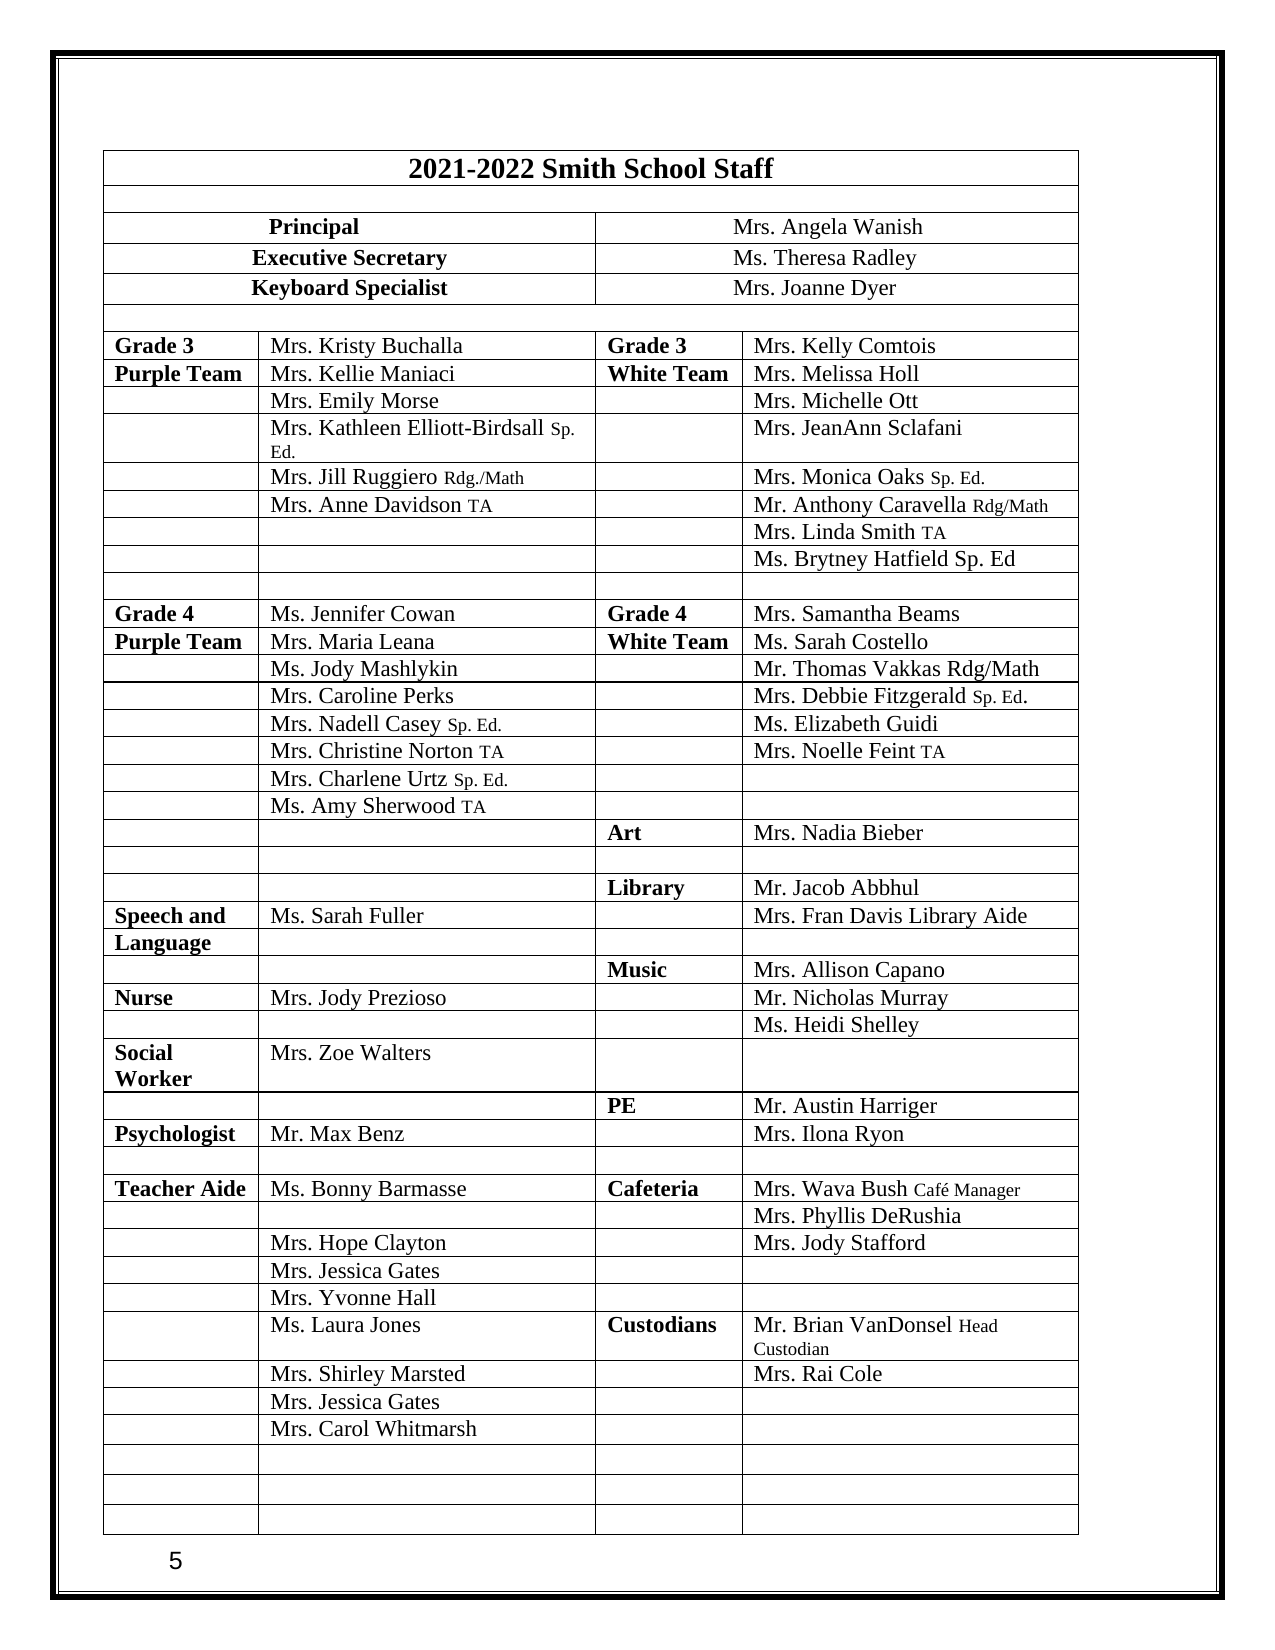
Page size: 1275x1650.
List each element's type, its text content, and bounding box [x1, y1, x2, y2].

table_cell Ms. Jody Mashlykin [259, 655, 595, 681]
table_cell [596, 737, 742, 764]
table_cell Purple Team [104, 628, 258, 654]
table_cell [104, 956, 258, 983]
table_cell [596, 1229, 742, 1256]
table_cell Mrs. Kathleen Elliott-Birdsall Sp. Ed. [259, 414, 595, 462]
table_cell [104, 1202, 258, 1228]
table_cell [596, 1415, 742, 1444]
table_cell [596, 710, 742, 736]
table_cell Art [596, 820, 742, 846]
table_cell [104, 874, 258, 901]
table_cell [104, 463, 258, 490]
table_cell Mrs. Phyllis DeRushia [743, 1202, 1078, 1228]
table_cell Mrs. Linda Smith TA [743, 518, 1078, 544]
table_cell [596, 387, 742, 413]
table_cell Mrs. Angela Wanish [596, 213, 1078, 243]
table_cell [259, 1475, 595, 1504]
table_cell Mr. Jacob Abbhul [743, 874, 1078, 901]
table_cell [104, 1147, 258, 1173]
table_cell [104, 655, 258, 681]
table_cell [104, 792, 258, 818]
table_cell [596, 902, 742, 928]
table_cell [259, 820, 595, 846]
table_cell Ms. Jennifer Cowan [259, 600, 595, 627]
table_cell [104, 1229, 258, 1256]
table_cell [743, 1388, 1078, 1414]
table_cell [259, 1093, 595, 1119]
table_cell Mrs. Kellie Maniaci [259, 360, 595, 386]
table_cell Mrs. Rai Cole [743, 1361, 1078, 1387]
table_cell Mrs. Hope Clayton [259, 1229, 595, 1256]
table_cell Mrs. Samantha Beams [743, 600, 1078, 627]
table_cell Speech and [104, 902, 258, 928]
table_cell Mrs. Christine Norton TA [259, 737, 595, 764]
table_cell [104, 1093, 258, 1119]
table_cell [259, 956, 595, 983]
table_cell Mrs. Jody Prezioso [259, 984, 595, 1010]
table_cell [104, 573, 258, 599]
table_cell Mrs. Anne Davidson TA [259, 491, 595, 517]
table_cell Mrs. Debbie Fitzgerald Sp. Ed. [743, 683, 1078, 709]
table_cell [596, 1120, 742, 1146]
table_cell Mrs. Caroline Perks [259, 683, 595, 709]
table_cell [104, 1011, 258, 1038]
table_cell [743, 929, 1078, 955]
table_cell [259, 1445, 595, 1474]
table_cell [743, 1257, 1078, 1283]
table_cell Music [596, 956, 742, 983]
table_cell Grade 3 [104, 332, 258, 358]
table_cell [596, 1284, 742, 1311]
table_cell [104, 414, 258, 462]
table_cell [596, 683, 742, 709]
table_cell [104, 1475, 258, 1504]
table_cell [259, 874, 595, 901]
table_cell Mrs. Jill Ruggiero Rdg./Math [259, 463, 595, 490]
table_cell [596, 792, 742, 818]
table_cell Mrs. Jessica Gates [259, 1257, 595, 1283]
table_cell Mrs. Noelle Feint TA [743, 737, 1078, 764]
table_cell [104, 186, 1078, 212]
table_cell [259, 929, 595, 955]
table_cell Mrs. JeanAnn Sclafani [743, 414, 1078, 462]
table_cell [596, 491, 742, 517]
table_cell Language [104, 929, 258, 955]
table_cell [104, 1505, 258, 1533]
table_cell [104, 546, 258, 572]
table_cell [596, 1147, 742, 1173]
table_cell Nurse [104, 984, 258, 1010]
table_cell Ms. Bonny Barmasse [259, 1175, 595, 1201]
table_cell [743, 1147, 1078, 1173]
table_cell [596, 847, 742, 873]
table_cell Mrs. Fran Davis Library Aide [743, 902, 1078, 928]
table_cell [104, 683, 258, 709]
table_cell [596, 1011, 742, 1038]
table_cell [596, 984, 742, 1010]
table_cell Mrs. Michelle Ott [743, 387, 1078, 413]
table_cell [596, 463, 742, 490]
table_cell [596, 1445, 742, 1474]
table_cell [596, 765, 742, 791]
table_cell [104, 765, 258, 791]
table_cell Mr. Austin Harriger [743, 1093, 1078, 1119]
table_cell Mrs. Monica Oaks Sp. Ed. [743, 463, 1078, 490]
table_cell [596, 573, 742, 599]
table_cell Mrs. Allison Capano [743, 956, 1078, 983]
table_cell Ms. Sarah Fuller [259, 902, 595, 928]
table_cell [259, 1147, 595, 1173]
table_cell [104, 305, 1078, 331]
table_cell [596, 1361, 742, 1387]
table_cell Mrs. Emily Morse [259, 387, 595, 413]
table_cell Purple Team [104, 360, 258, 386]
table_cell [596, 1505, 742, 1533]
table_cell Mrs. Kristy Buchalla [259, 332, 595, 358]
table_cell [104, 1388, 258, 1414]
table_cell [596, 655, 742, 681]
table_cell Mrs. Maria Leana [259, 628, 595, 654]
table_cell PE [596, 1093, 742, 1119]
table_cell Social Worker [104, 1039, 258, 1091]
table_cell Psychologist [104, 1120, 258, 1146]
table_cell [596, 929, 742, 955]
table_cell [104, 1257, 258, 1283]
table_cell Ms. Brytney Hatfield Sp. Ed [743, 546, 1078, 572]
table_cell [104, 1415, 258, 1444]
table_cell [104, 1284, 258, 1311]
table_cell Mr. Anthony Caravella Rdg/Math [743, 491, 1078, 517]
table_cell [743, 1415, 1078, 1444]
table_cell [104, 518, 258, 544]
table_header 2021-2022 Smith School Staff [104, 151, 1078, 184]
table_cell Ms. Laura Jones [259, 1312, 595, 1359]
table_cell [743, 1445, 1078, 1474]
table_cell Ms. Heidi Shelley [743, 1011, 1078, 1038]
table_cell Grade 3 [596, 332, 742, 358]
table_cell [259, 847, 595, 873]
table_cell [596, 1202, 742, 1228]
table_cell [743, 765, 1078, 791]
table_cell Custodians [596, 1312, 742, 1359]
table_cell Ms. Elizabeth Guidi [743, 710, 1078, 736]
table_cell [596, 1388, 742, 1414]
table_cell Ms. Theresa Radley [596, 244, 1078, 273]
table_cell [596, 1039, 742, 1091]
table_cell Mr. Max Benz [259, 1120, 595, 1146]
table_cell Teacher Aide [104, 1175, 258, 1201]
table_cell Mr. Thomas Vakkas Rdg/Math [743, 655, 1078, 681]
table_cell Mrs. Nadia Bieber [743, 820, 1078, 846]
table_cell [743, 1039, 1078, 1091]
table_cell White Team [596, 628, 742, 654]
table_cell White Team [596, 360, 742, 386]
table_cell [259, 1202, 595, 1228]
table_cell Mrs. Ilona Ryon [743, 1120, 1078, 1146]
table_cell [596, 518, 742, 544]
table_cell [259, 573, 595, 599]
table_cell [743, 847, 1078, 873]
table_cell Mr. Nicholas Murray [743, 984, 1078, 1010]
table_cell Principal [104, 213, 595, 243]
table_cell [104, 491, 258, 517]
table_cell Mrs. Nadell Casey Sp. Ed. [259, 710, 595, 736]
table_cell [743, 1475, 1078, 1504]
table_cell [743, 1505, 1078, 1533]
table_cell Mrs. Jody Stafford [743, 1229, 1078, 1256]
table_cell Library [596, 874, 742, 901]
table_cell Grade 4 [104, 600, 258, 627]
table_cell Ms. Amy Sherwood TA [259, 792, 595, 818]
table_cell Mr. Brian VanDonsel Head Custodian [743, 1312, 1078, 1359]
table_cell Cafeteria [596, 1175, 742, 1201]
table_cell Mrs. Charlene Urtz Sp. Ed. [259, 765, 595, 791]
table_cell [259, 546, 595, 572]
table_cell Mrs. Shirley Marsted [259, 1361, 595, 1387]
table_cell Mrs. Joanne Dyer [596, 274, 1078, 304]
table_cell [259, 1011, 595, 1038]
table_cell [743, 1284, 1078, 1311]
table_cell [104, 820, 258, 846]
table_cell [104, 847, 258, 873]
table_cell Mrs. Yvonne Hall [259, 1284, 595, 1311]
table_cell [596, 414, 742, 462]
table_cell [104, 710, 258, 736]
table_cell [104, 387, 258, 413]
table_cell Mrs. Kelly Comtois [743, 332, 1078, 358]
table_cell [743, 573, 1078, 599]
table_cell [259, 518, 595, 544]
table_cell [596, 1257, 742, 1283]
table_cell [104, 737, 258, 764]
table_cell Executive Secretary [104, 244, 595, 273]
table_cell Mrs. Melissa Holl [743, 360, 1078, 386]
table_cell [743, 792, 1078, 818]
table_cell Mrs. Wava Bush Café Manager [743, 1175, 1078, 1201]
table_cell Mrs. Carol Whitmarsh [259, 1415, 595, 1444]
table_cell [104, 1312, 258, 1359]
table_cell [596, 546, 742, 572]
table_cell Ms. Sarah Costello [743, 628, 1078, 654]
table_cell Keyboard Specialist [104, 274, 595, 304]
table_cell Grade 4 [596, 600, 742, 627]
table_cell [104, 1361, 258, 1387]
table_cell Mrs. Jessica Gates [259, 1388, 595, 1414]
table_cell [596, 1475, 742, 1504]
table_cell [104, 1445, 258, 1474]
table_cell [259, 1505, 595, 1533]
table_cell Mrs. Zoe Walters [259, 1039, 595, 1091]
